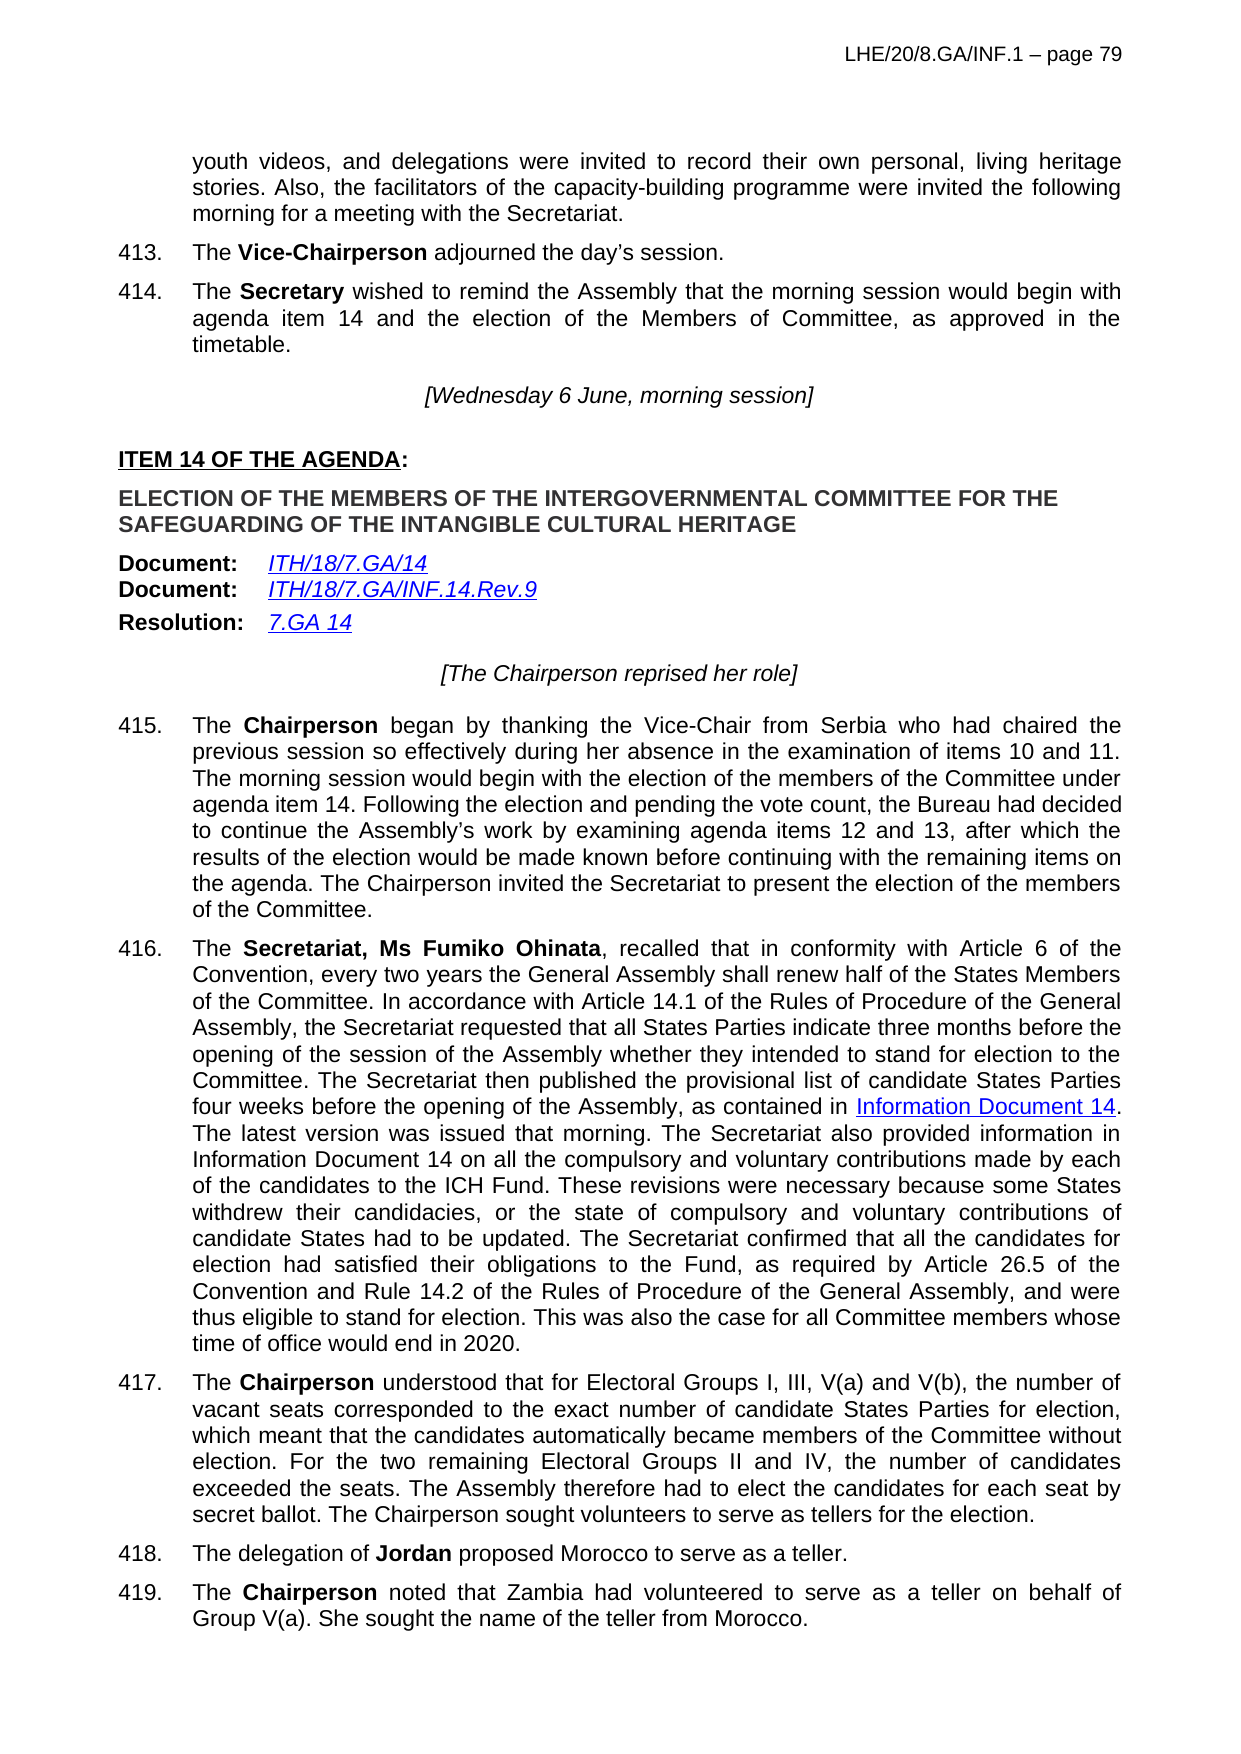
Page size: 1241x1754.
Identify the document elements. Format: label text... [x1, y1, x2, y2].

text [Wednesday 6 June, morning session] [118, 382, 1122, 408]
text ELECTION OF THE MEMBERS OF THE INTERGOVERNMENTAL COMMITTEE FOR THE SAFEGUARDING OF THE INTANGIBLE CULTURAL HERITAGE [118, 485, 1122, 538]
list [118, 148, 1122, 227]
text [The Chairperson reprised her role] [118, 660, 1122, 687]
text Document: ITH/18/7.GA/14 [118, 550, 1122, 576]
text ITEM 14 OF THE AGENDA: [118, 446, 1122, 472]
list The Secretary wished to remind the Assembly that the morning session would begin with agenda item 14 and the election of the Members of Committee, as approved in the timetable. [118, 278, 1122, 357]
text Document: ITH/18/7.GA/INF.14.Rev.9 [118, 576, 1122, 603]
list The delegation of Jordan proposed Morocco to serve as a teller. [118, 1540, 1122, 1566]
list The Vice-Chairperson adjourned the day’s session. [118, 239, 1122, 266]
list The Chairperson began by thanking the Vice-Chair from Serbia who had chaired the previous session so effectively during her absence in the examination of items 10 and 11. The morning session would begin with the election of the members of the Committee under agenda item 14. Following the election and pending the vote count, the Bureau had decided to continue the Assembly’s work by examining agenda items 12 and 13, after which the results of the election would be made known before continuing with the remaining items on the agenda. The Chairperson invited the Secretariat to present the election of the members of the Committee. [118, 712, 1122, 923]
text Resolution: 7.GA 14 [118, 609, 1122, 635]
list The Chairperson noted that Zambia had volunteered to serve as a teller on behalf of Group V(a). She sought the name of the teller from Morocco. [118, 1579, 1122, 1631]
list The Chairperson understood that for Electoral Groups I, III, V(a) and V(b), the number of vacant seats corresponded to the exact number of candidate States Parties for election, which meant that the candidates automatically became members of the Committee without election. For the two remaining Electoral Groups II and IV, the number of candidates exceeded the seats. The Assembly therefore had to elect the candidates for each seat by secret ballot. The Chairperson sought volunteers to serve as tellers for the election. [118, 1369, 1122, 1527]
list The Secretariat, Ms Fumiko Ohinata, recalled that in conformity with Article 6 of the Convention, every two years the General Assembly shall renew half of the States Members of the Committee. In accordance with Article 14.1 of the Rules of Procedure of the General Assembly, the Secretariat requested that all States Parties indicate three months before the opening of the session of the Assembly whether they intended to stand for election to the Committee. The Secretariat then published the provisional list of candidate States Parties four weeks before the opening of the Assembly, as contained in Information Document 14. The latest version was issued that morning. The Secretariat also provided information in Information Document 14 on all the compulsory and voluntary contributions made by each of the candidates to the ICH Fund. These revisions were necessary because some States withdrew their candidacies, or the state of compulsory and voluntary contributions of candidate States had to be updated. The Secretariat confirmed that all the candidates for election had satisfied their obligations to the Fund, as required by Article 26.5 of the Convention and Rule 14.2 of the Rules of Procedure of the General Assembly, and were thus eligible to stand for election. This was also the case for all Committee members whose time of office would end in 2020. [118, 935, 1122, 1357]
